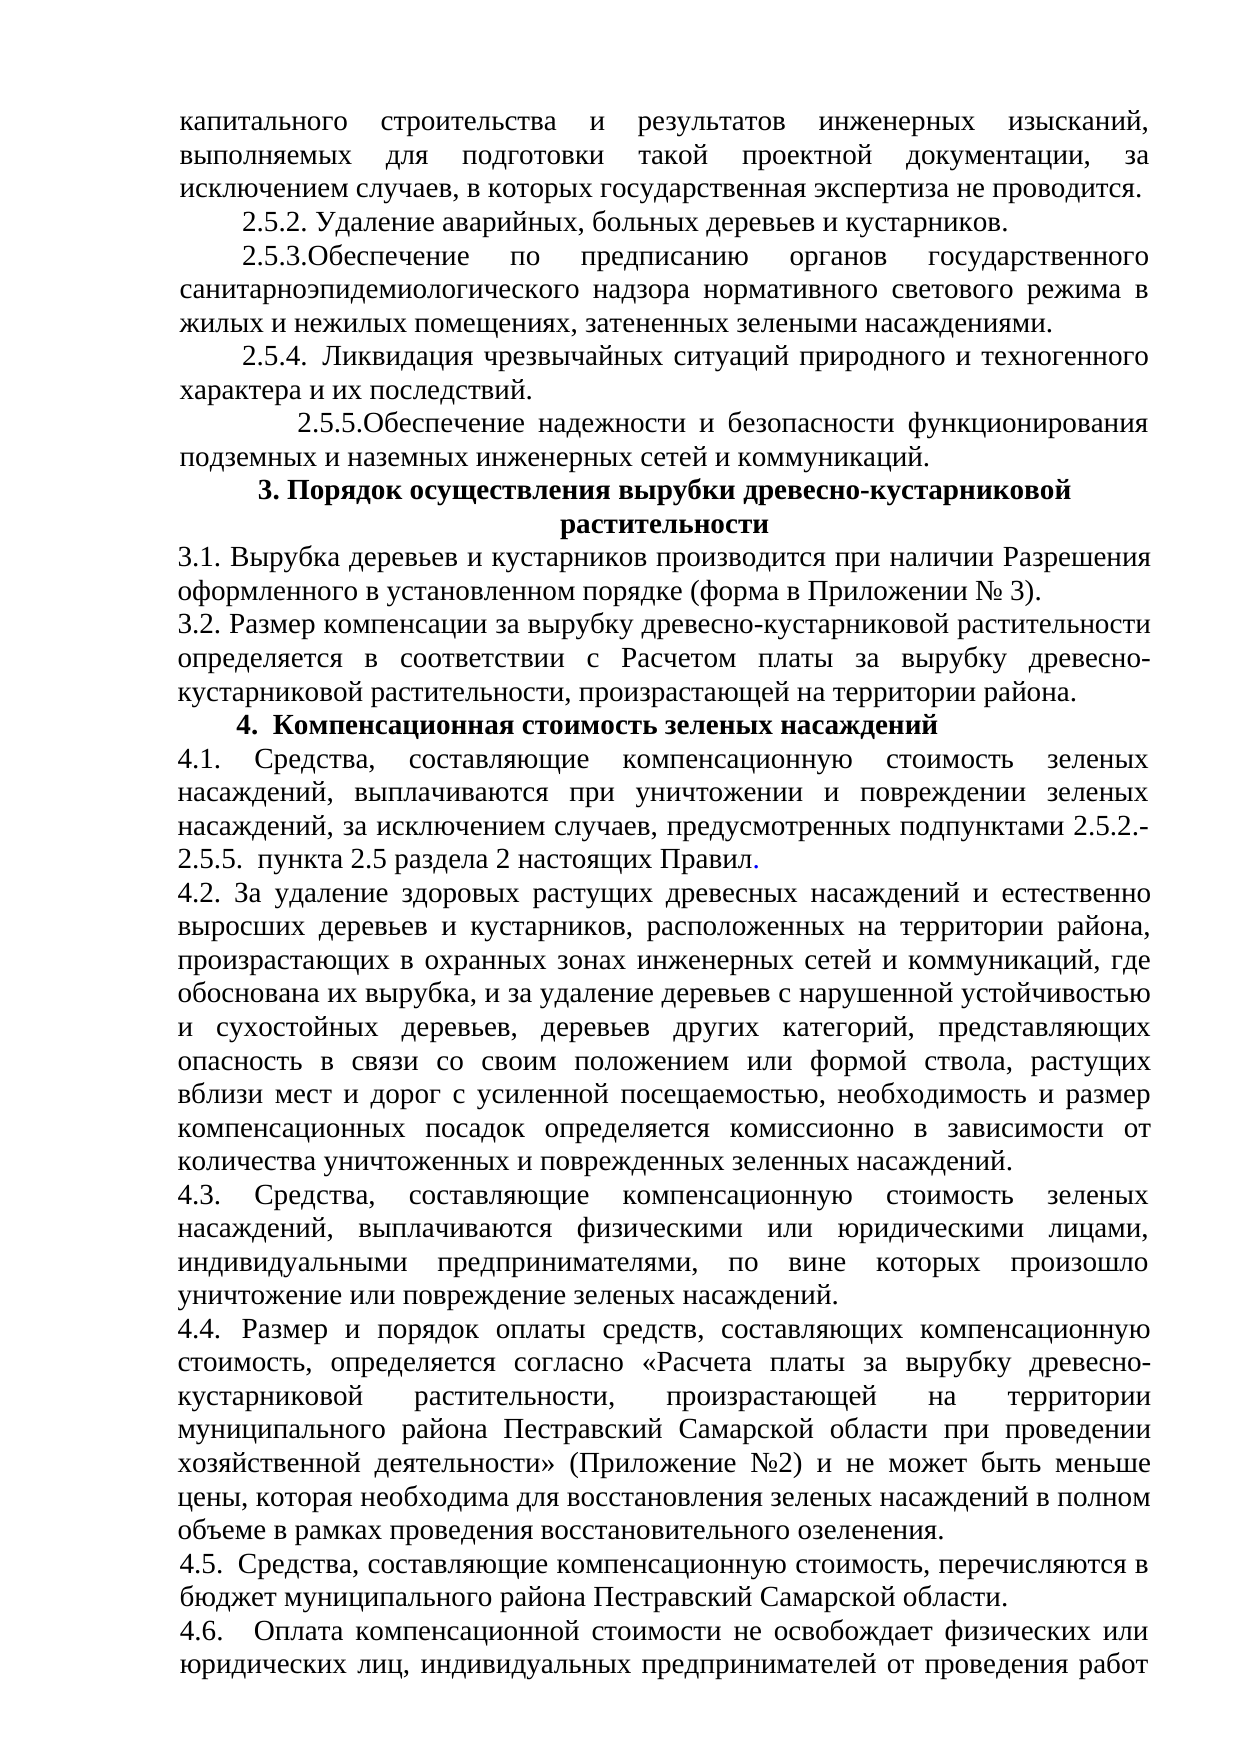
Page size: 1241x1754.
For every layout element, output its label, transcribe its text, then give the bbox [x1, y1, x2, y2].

text 2.5.2. Удаление аварийных, больных деревьев и кустарников. [179, 204, 1152, 238]
text 4.5. Средства, составляющие компенсационную стоимость, перечисляются в бюджет муниципального района Пестравский Самарской области. [179, 1546, 1149, 1613]
text 2.5.4. Ликвидация чрезвычайных ситуаций природного и техногенного характера и их последствий. [179, 338, 1149, 405]
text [179, 1613, 1149, 1680]
text 3.1. Вырубка деревьев и кустарников производится при наличии Разрешения оформленного в установленном порядке (форма в Приложении № 3). [177, 539, 1152, 607]
text 4. Компенсационная стоимость зеленых насаждений [236, 707, 1149, 741]
text 4.3. Средства, составляющие компенсационную стоимость зеленых насаждений, выплачиваются физическими или юридическими лицами, индивидуальными предпринимателями, по вине которых произошло уничтожение или повреждение зеленых насаждений. [177, 1177, 1149, 1311]
text 4.1. Средства, составляющие компенсационную стоимость зеленых насаждений, выплачиваются при уничтожении и повреждении зеленых насаждений, за исключением случаев, предусмотренных подпунктами 2.5.2.-2.5.5. пункта 2.5 раздела 2 настоящих Правил. [177, 741, 1149, 875]
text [179, 103, 1149, 204]
text 3.2. Размер компенсации за вырубку древесно-кустарниковой растительности определяется в соответствии с Расчетом платы за вырубку древесно-кустарниковой растительности, произрастающей на территории района. [177, 607, 1152, 707]
text 2.5.5.Обеспечение надежности и безопасности функционирования подземных и наземных инженерных сетей и коммуникаций. [179, 405, 1149, 472]
text 3. Порядок осуществления вырубки древесно-кустарниковой растительности [177, 472, 1152, 539]
text 4.4. Размер и порядок оплаты средств, составляющих компенсационную стоимость, определяется согласно «Расчета платы за вырубку древесно-кустарниковой растительности, произрастающей на территории муниципального района Пестравский Самарской области при проведении хозяйственной деятельности» (Приложение №2) и не может быть меньше цены, которая необходима для восстановления зеленых насаждений в полном объеме в рамках проведения восстановительного озеленения. [177, 1311, 1152, 1546]
text 2.5.3.Обеспечение по предписанию органов государственного санитарноэпидемиологического надзора нормативного светового режима в жилых и нежилых помещениях, затененных зелеными насаждениями. [179, 238, 1149, 338]
text 4.2. За удаление здоровых растущих древесных насаждений и естественно выросших деревьев и кустарников, расположенных на территории района, произрастающих в охранных зонах инженерных сетей и коммуникаций, где обоснована их вырубка, и за удаление деревьев с нарушенной устойчивостью и сухостойных деревьев, деревьев других категорий, представляющих опасность в связи со своим положением или формой ствола, растущих вблизи мест и дорог с усиленной посещаемостью, необходимость и размер компенсационных посадок определяется комиссионно в зависимости от количества уничтоженных и поврежденных зеленных насаждений. [177, 875, 1152, 1177]
